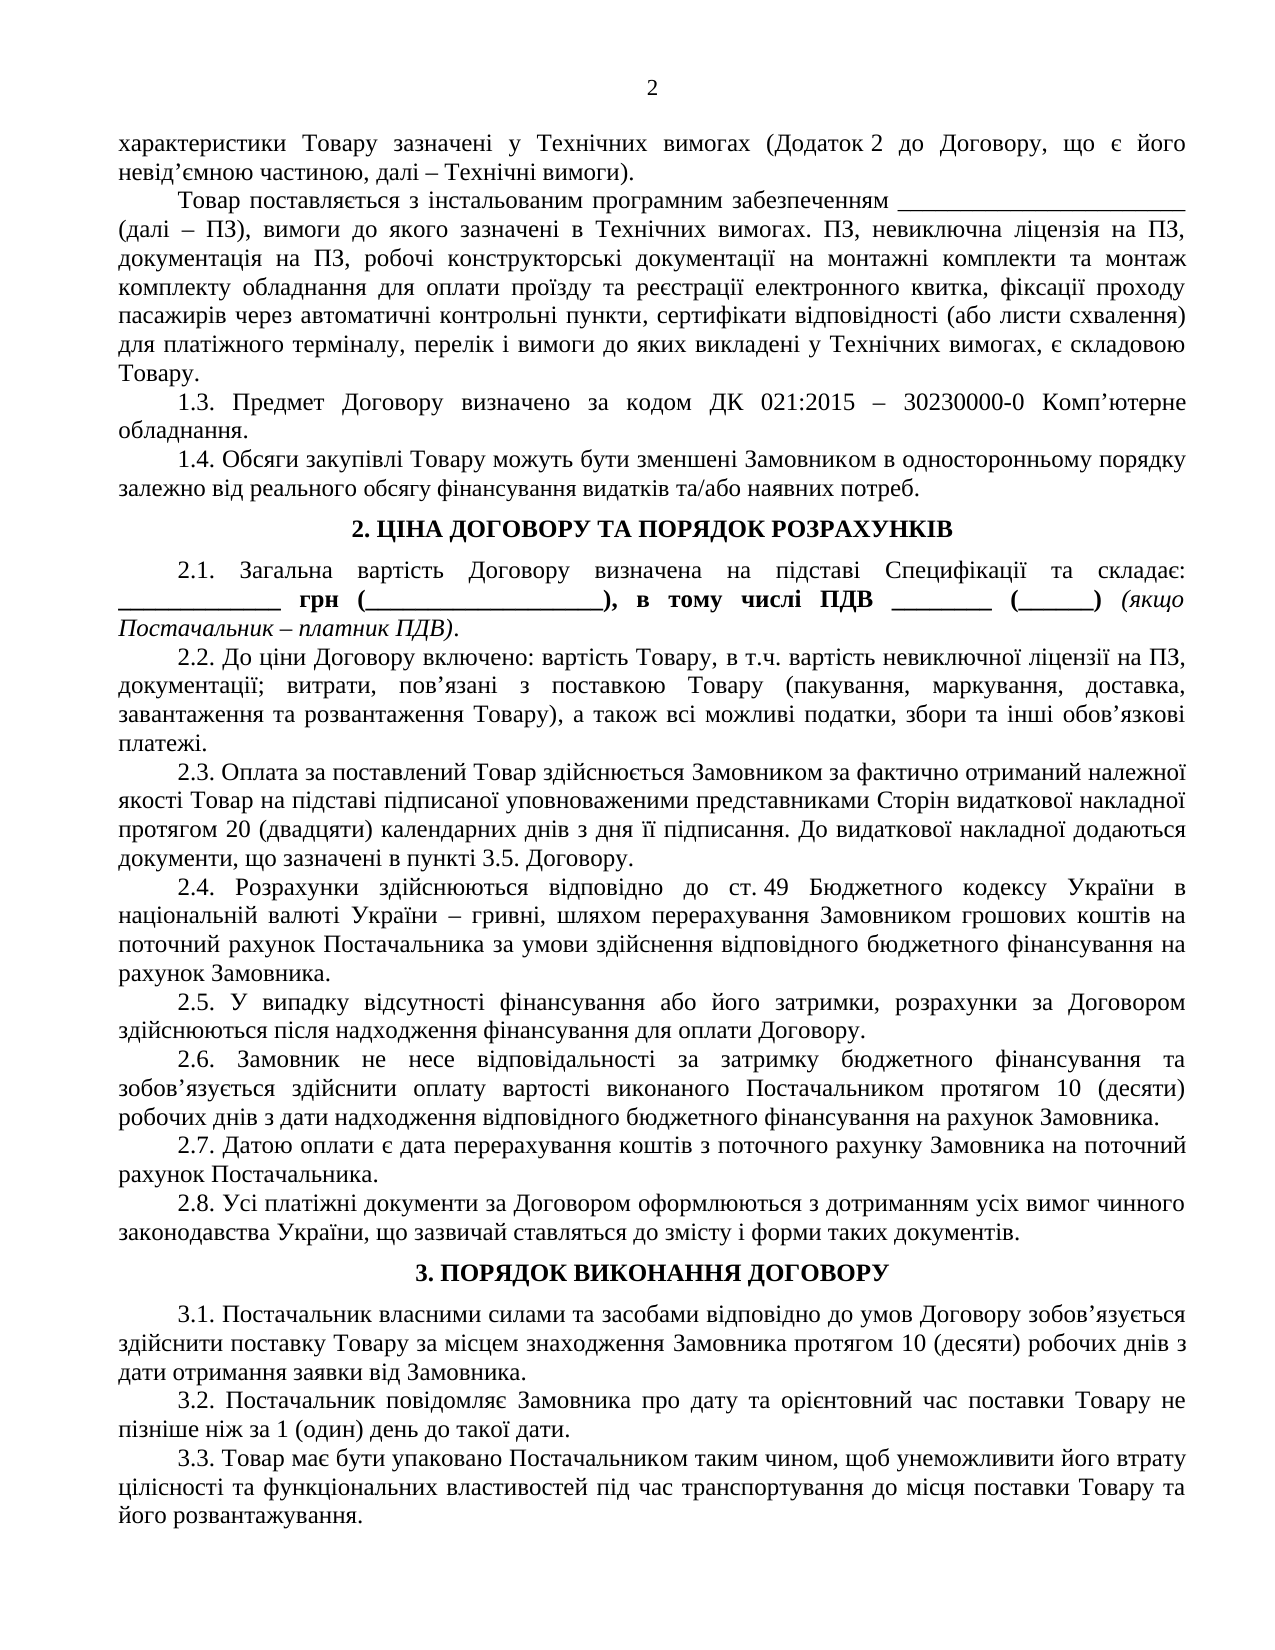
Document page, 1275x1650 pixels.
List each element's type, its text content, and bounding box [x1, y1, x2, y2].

text 2.3. Оплата за поставлений Товар здійснюється Замовником за фактично отриманий належної якості Товар на підставі підписаної уповноваженими представниками Сторін видаткової накладної протягом 20 (двадцяти) календарних днів з дня її підписання. До видаткової накладної додаються документи, що зазначені в пункті 3.5. Договору. [118, 757, 1186, 872]
text 3.1. Постачальник власними силами та засобами відповідно до умов Договору зобов’язується здійснити поставку Товару за місцем знаходження Замовника протягом 10 (десяти) робочих днів з дати отримання заявки від Замовника. [118, 1299, 1186, 1386]
text 2.5. У випадку відсутності фінансування або його затримки, розрахунки за Договором здійснюються після надходження фінансування для оплати Договору. [118, 987, 1186, 1044]
text 2.7. Датою оплати є дата перерахування коштів з поточного рахунку Замовника на поточний рахунок Постачальника. [118, 1131, 1186, 1188]
text 3.3. Товар має бути упаковано Постачальником таким чином, щоб унеможливити його втрату цілісності та функціональних властивостей під час транспортування до місця поставки Товару та його розвантажування. [118, 1443, 1186, 1529]
text 2.4. Розрахунки здійснюються відповідно до ст. 49 Бюджетного кодексу України в національній валюті України – гривні, шляхом перерахування Замовником грошових коштів на поточний рахунок Постачальника за умови здійснення відповідного бюджетного фінансування на рахунок Замовника. [118, 872, 1186, 987]
text 1.4. Обсяги закупівлі Товару можуть бути зменшені Замовником в односторонньому порядку залежно від реального обсягу фінансування видатків та/або наявних потреб. [118, 444, 1186, 502]
text Товар поставляється з інстальованим програмним забезпеченням _______________________ (далі – ПЗ), вимоги до якого зазначені в Технічних вимогах. ПЗ, невиключна ліцензія на ПЗ, документація на ПЗ, робочі конструкторські документації на монтажні комплекти та монтаж комплекту обладнання для оплати проїзду та реєстрації електронного квитка, фіксації проходу пасажирів через автоматичні контрольні пункти, сертифікати відповідності (або листи схвалення) для платіжного терміналу, перелік і вимоги до яких викладені у Технічних вимогах, є складовою Товару. [118, 186, 1186, 387]
text 3. ПОРЯДОК ВИКОНАННЯ ДОГОВОРУ [118, 1258, 1186, 1287]
text 2.1. Загальна вартість Договору визначена на підставі Специфікації та складає: _____________ грн (___________________), в тому числі ПДВ ________ (______) (якщо Постачальник – платник ПДВ). [118, 556, 1186, 642]
text 2. ЦІНА ДОГОВОРУ ТА ПОРЯДОК РОЗРАХУНКІВ [118, 514, 1186, 543]
text 2.6. Замовник не несе відповідальності за затримку бюджетного фінансування та зобов’язується здійснити оплату вартості виконаного Постачальником протягом 10 (десяти) робочих днів з дати надходження відповідного бюджетного фінансування на рахунок Замовника. [118, 1044, 1186, 1131]
text 3.2. Постачальник повідомляє Замовника про дату та орієнтовний час поставки Товару не пізніше ніж за 1 (один) день до такої дати. [118, 1386, 1186, 1443]
text 2.8. Усі платіжні документи за Договором оформлюються з дотриманням усіх вимог чинного законодавства України, що зазвичай ставляться до змісту і форми таких документів. [118, 1188, 1186, 1246]
text 2.2. До ціни Договору включено: вартість Товару, в т.ч. вартість невиключної ліцензії на ПЗ, документації; витрати, пов’язані з поставкою Товару (пакування, маркування, доставка, завантаження та розвантаження Товару), а також всі можливі податки, збори та інші обов’язкові платежі. [118, 642, 1186, 757]
text 1.3. Предмет Договору визначено за кодом ДК 021:2015 – 30230000-0 Комп’ютерне обладнання. [118, 387, 1186, 444]
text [118, 128, 1186, 186]
